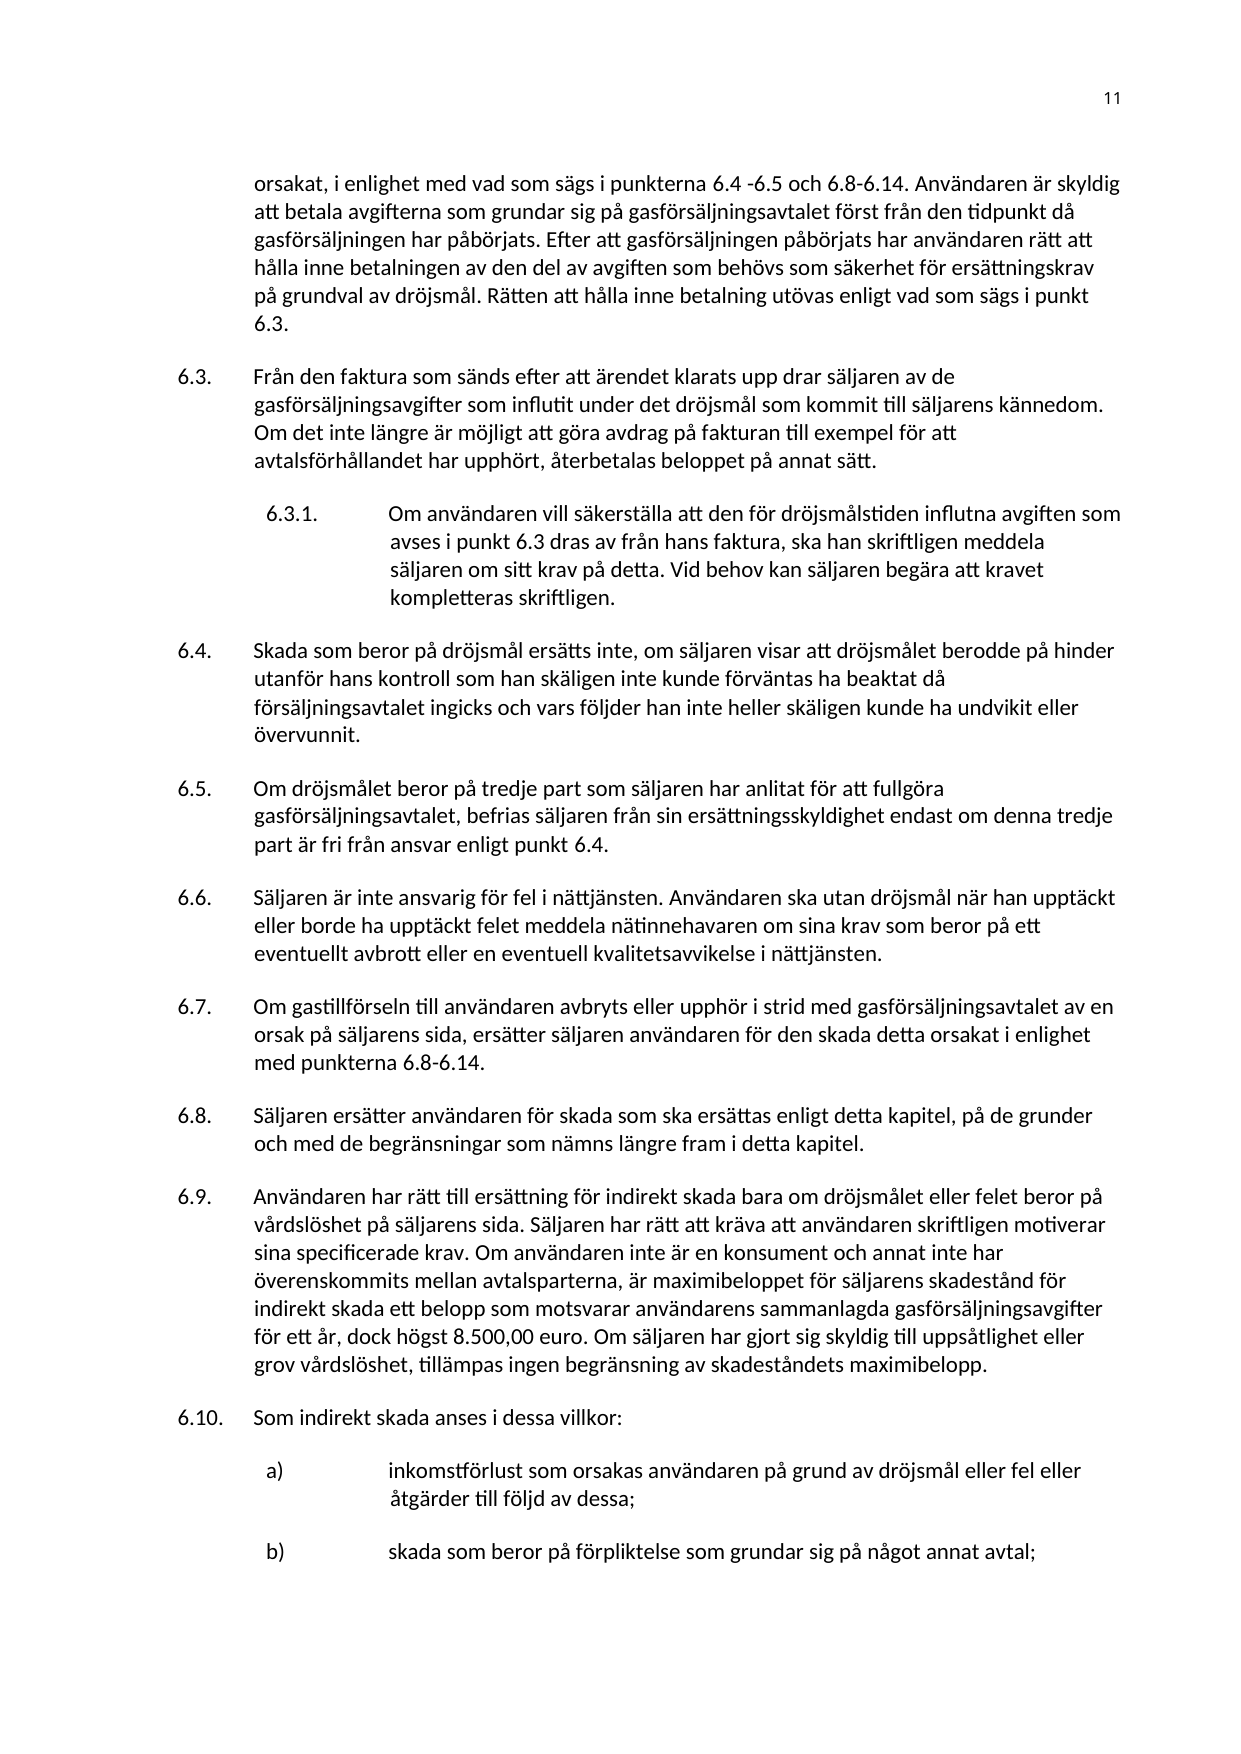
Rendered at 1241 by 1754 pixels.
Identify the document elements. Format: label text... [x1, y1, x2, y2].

list Säljaren är inte ansvarig för fel i nättjänsten. Användaren ska utan dröjsmål när han upptäckt eller borde ha upptäckt felet meddela nätinnehavaren om sina krav som beror på ett eventuellt avbrott eller en eventuell kvalitetsavvikelse i nättjänsten. [177, 883, 1122, 967]
list skada som beror på förpliktelse som grundar sig på något annat avtal; [266, 1537, 1122, 1565]
list Från den faktura som sänds efter att ärendet klarats upp drar säljaren av de gasförsäljningsavgifter som influtit under det dröjsmål som kommit till säljarens kännedom. Om det inte längre är möjligt att göra avdrag på fakturan till exempel för att avtalsförhållandet har upphört, återbetalas beloppet på annat sätt. [177, 362, 1122, 474]
list Som indirekt skada anses i dessa villkor: [177, 1403, 1122, 1431]
list Om dröjsmålet beror på tredje part som säljaren har anlitat för att fullgöra gasförsäljningsavtalet, befrias säljaren från sin ersättningsskyldighet endast om denna tredje part är fri från ansvar enligt punkt 6.4. [177, 774, 1122, 858]
list Skada som beror på dröjsmål ersätts inte, om säljaren visar att dröjsmålet berodde på hinder utanför hans kontroll som han skäligen inte kunde förväntas ha beaktat då försäljningsavtalet ingicks och vars följder han inte heller skäligen kunde ha undvikit eller övervunnit. [177, 637, 1122, 749]
list Användaren har rätt till ersättning för indirekt skada bara om dröjsmålet eller felet beror på vårdslöshet på säljarens sida. Säljaren har rätt att kräva att användaren skriftligen motiverar sina specificerade krav. Om användaren inte är en konsument och annat inte har överenskommits mellan avtalsparterna, är maximibeloppet för säljarens skadestånd för indirekt skada ett belopp som motsvarar användarens sammanlagda gasförsäljningsavgifter för ett år, dock högst 8.500,00 euro. Om säljaren har gjort sig skyldig till uppsåtlighet eller grov vårdslöshet, tillämpas ingen begränsning av skadeståndets maximibelopp. [177, 1182, 1122, 1378]
list Om användaren vill säkerställa att den för dröjsmålstiden influtna avgiften som avses i punkt 6.3 dras av från hans faktura, ska han skriftligen meddela säljaren om sitt krav på detta. Vid behov kan säljaren begära att kravet kompletteras skriftligen. [266, 499, 1122, 612]
list Säljaren ersätter användaren för skada som ska ersättas enligt detta kapitel, på de grunder och med de begränsningar som nämns längre fram i detta kapitel. [177, 1101, 1122, 1157]
list Om gastillförseln till användaren avbryts eller upphör i strid med gasförsäljningsavtalet av en orsak på säljarens sida, ersätter säljaren användaren för den skada detta orsakat i enlighet med punkterna 6.8-6.14. [177, 992, 1122, 1076]
list inkomstförlust som orsakas användaren på grund av dröjsmål eller fel eller åtgärder till följd av dessa; [266, 1456, 1122, 1512]
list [177, 169, 1122, 337]
